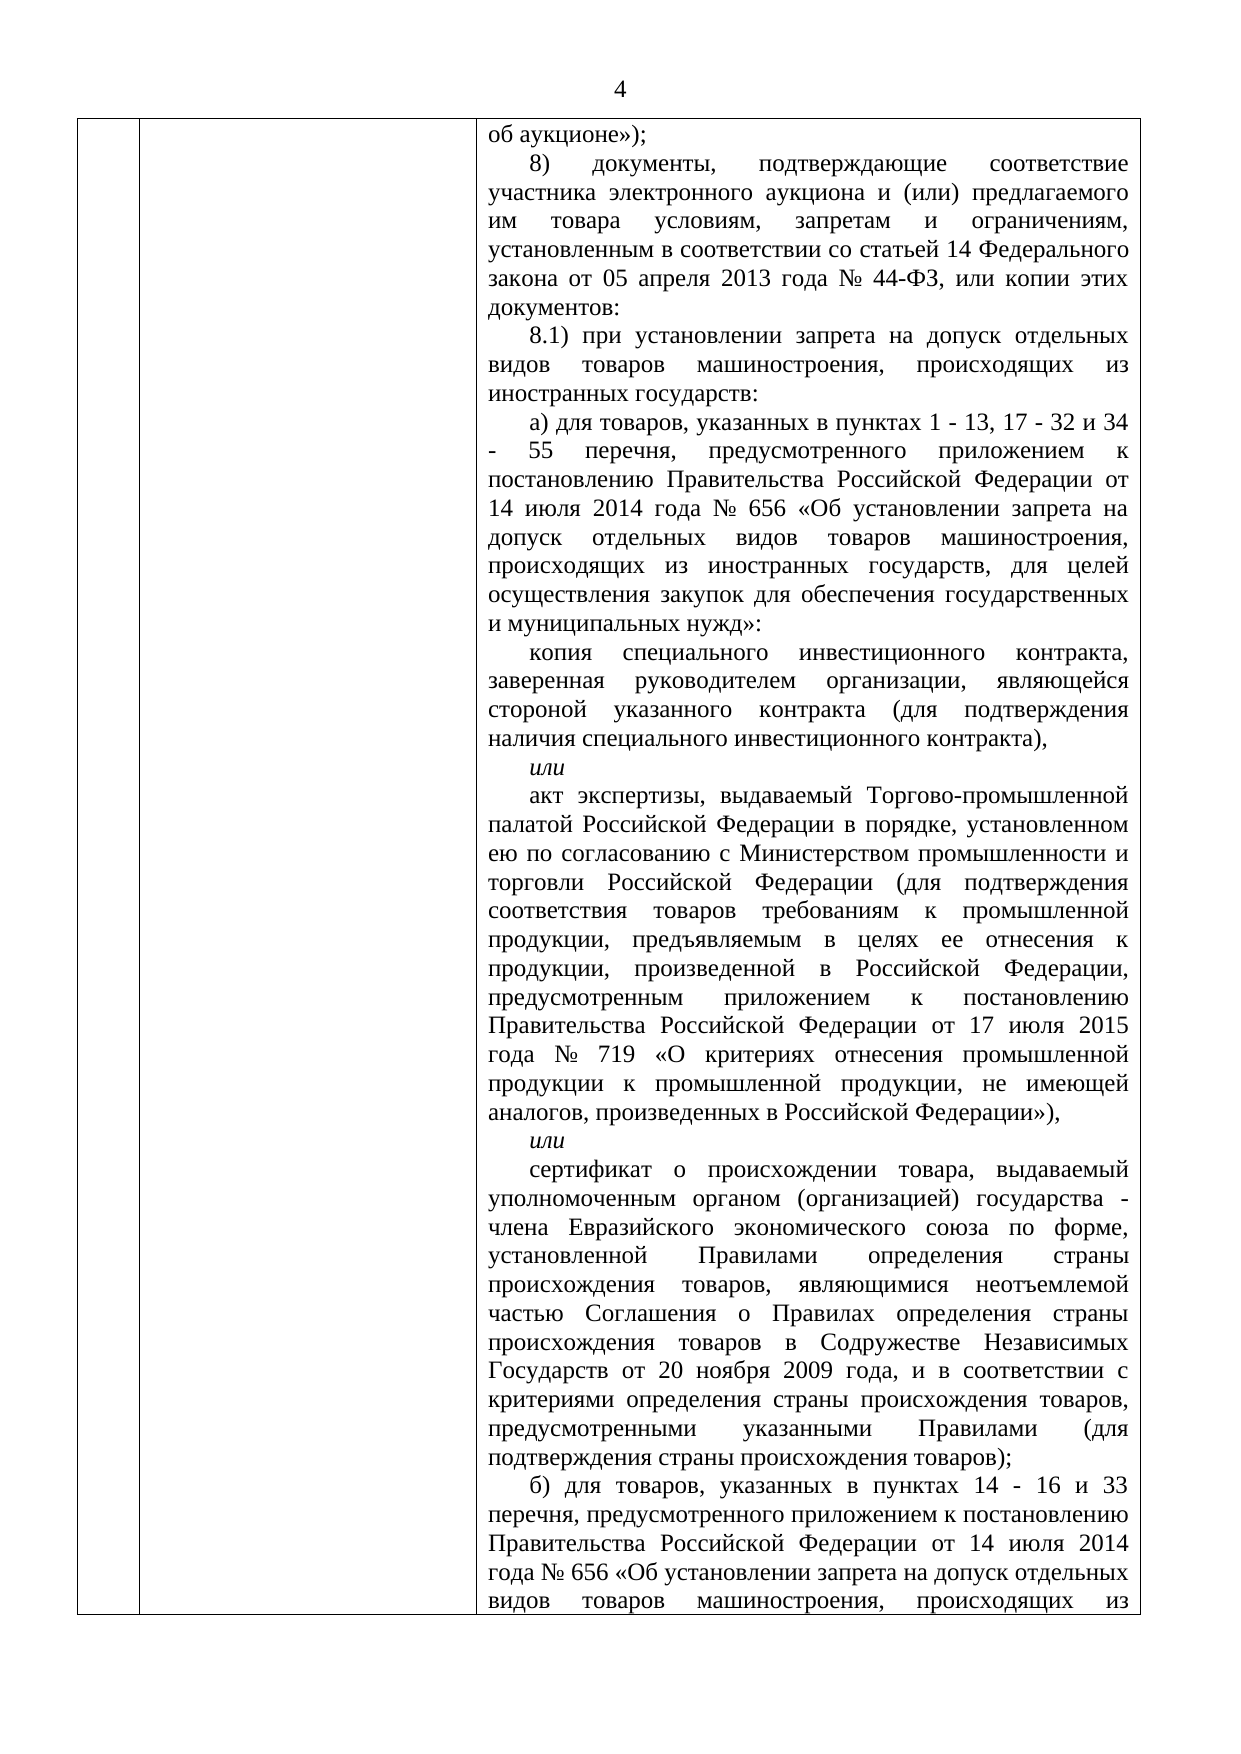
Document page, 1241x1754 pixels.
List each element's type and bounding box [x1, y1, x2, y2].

table_cell [477, 119, 1140, 1614]
table_cell [140, 119, 476, 1614]
table_cell [78, 119, 139, 1614]
